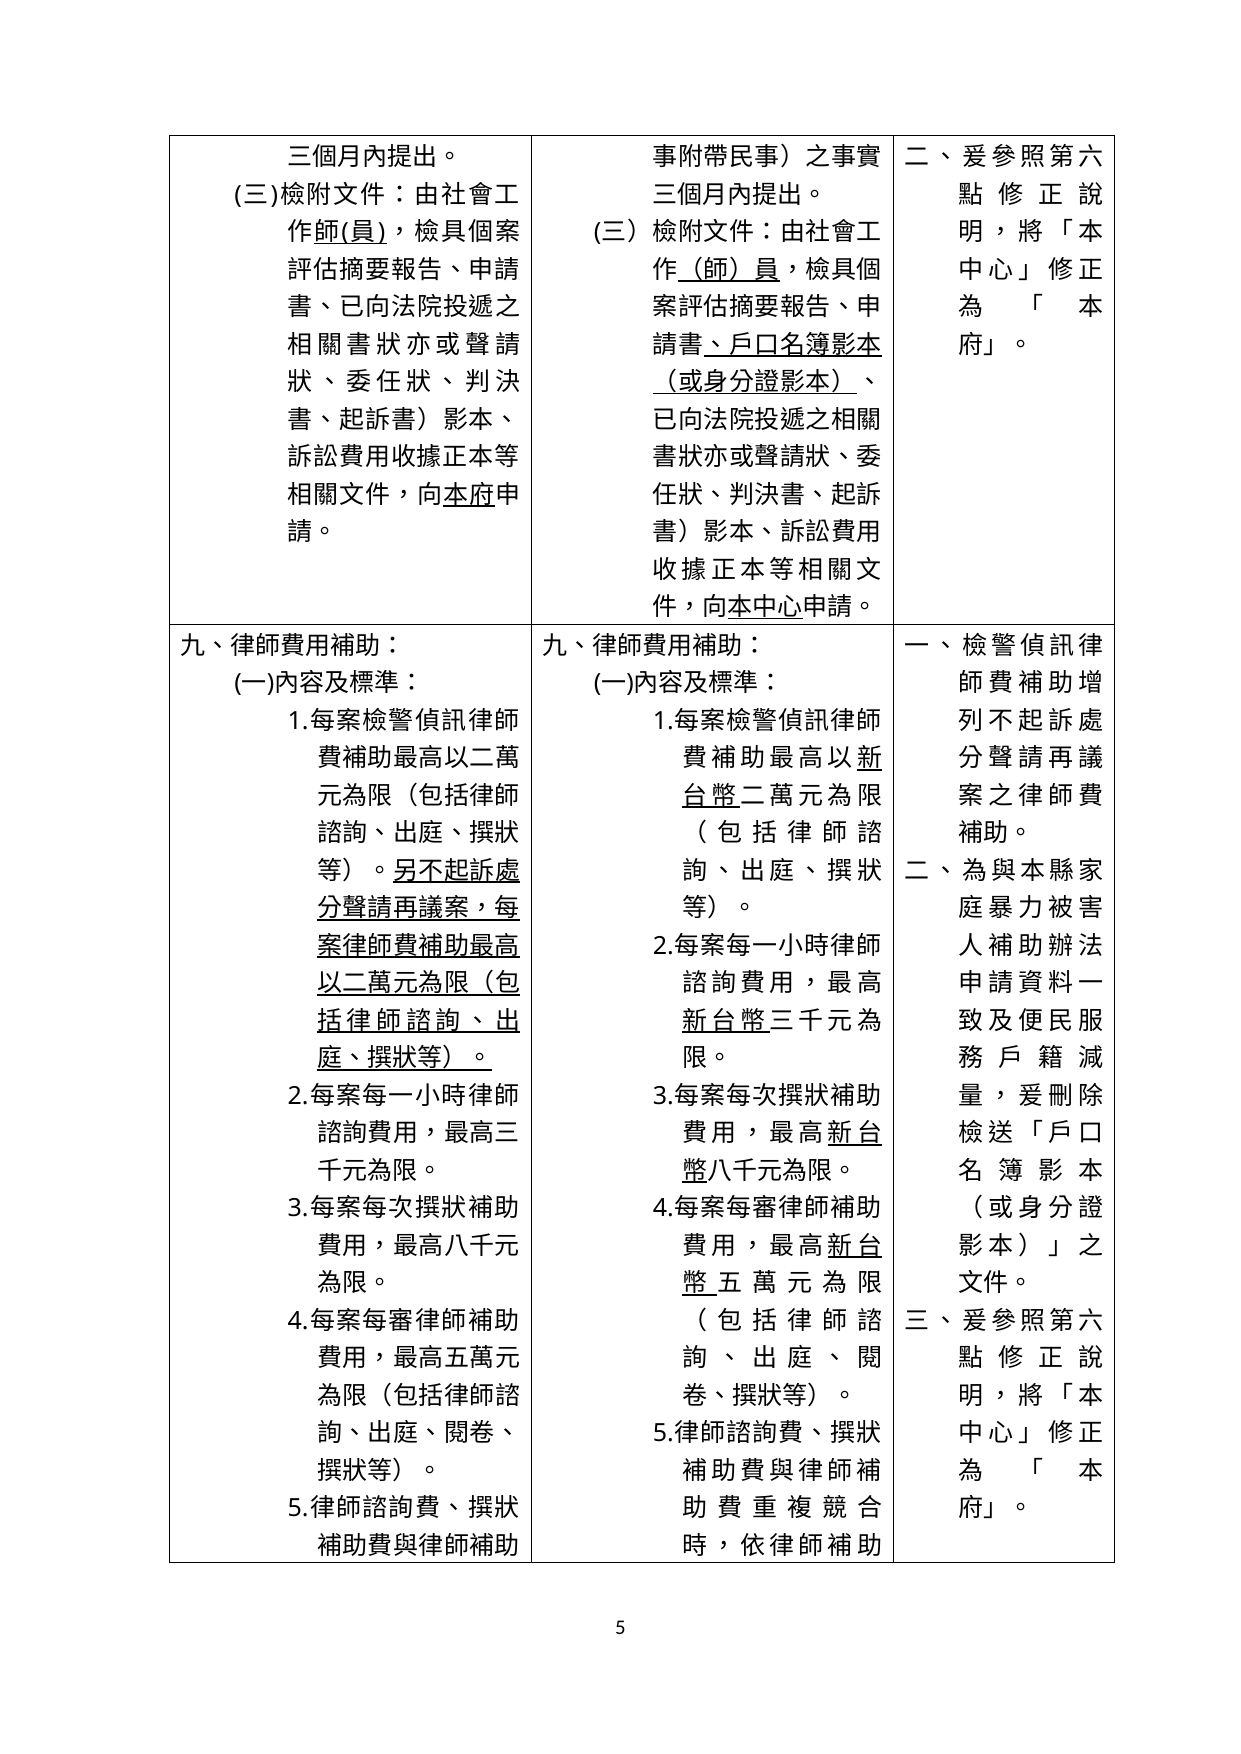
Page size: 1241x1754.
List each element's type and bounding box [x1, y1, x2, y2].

table_cell [894, 136, 1114, 623]
table_cell [170, 136, 531, 623]
table_cell [532, 625, 893, 1562]
table_cell [894, 625, 1114, 1562]
table_cell [170, 625, 531, 1562]
table_cell [532, 136, 893, 623]
